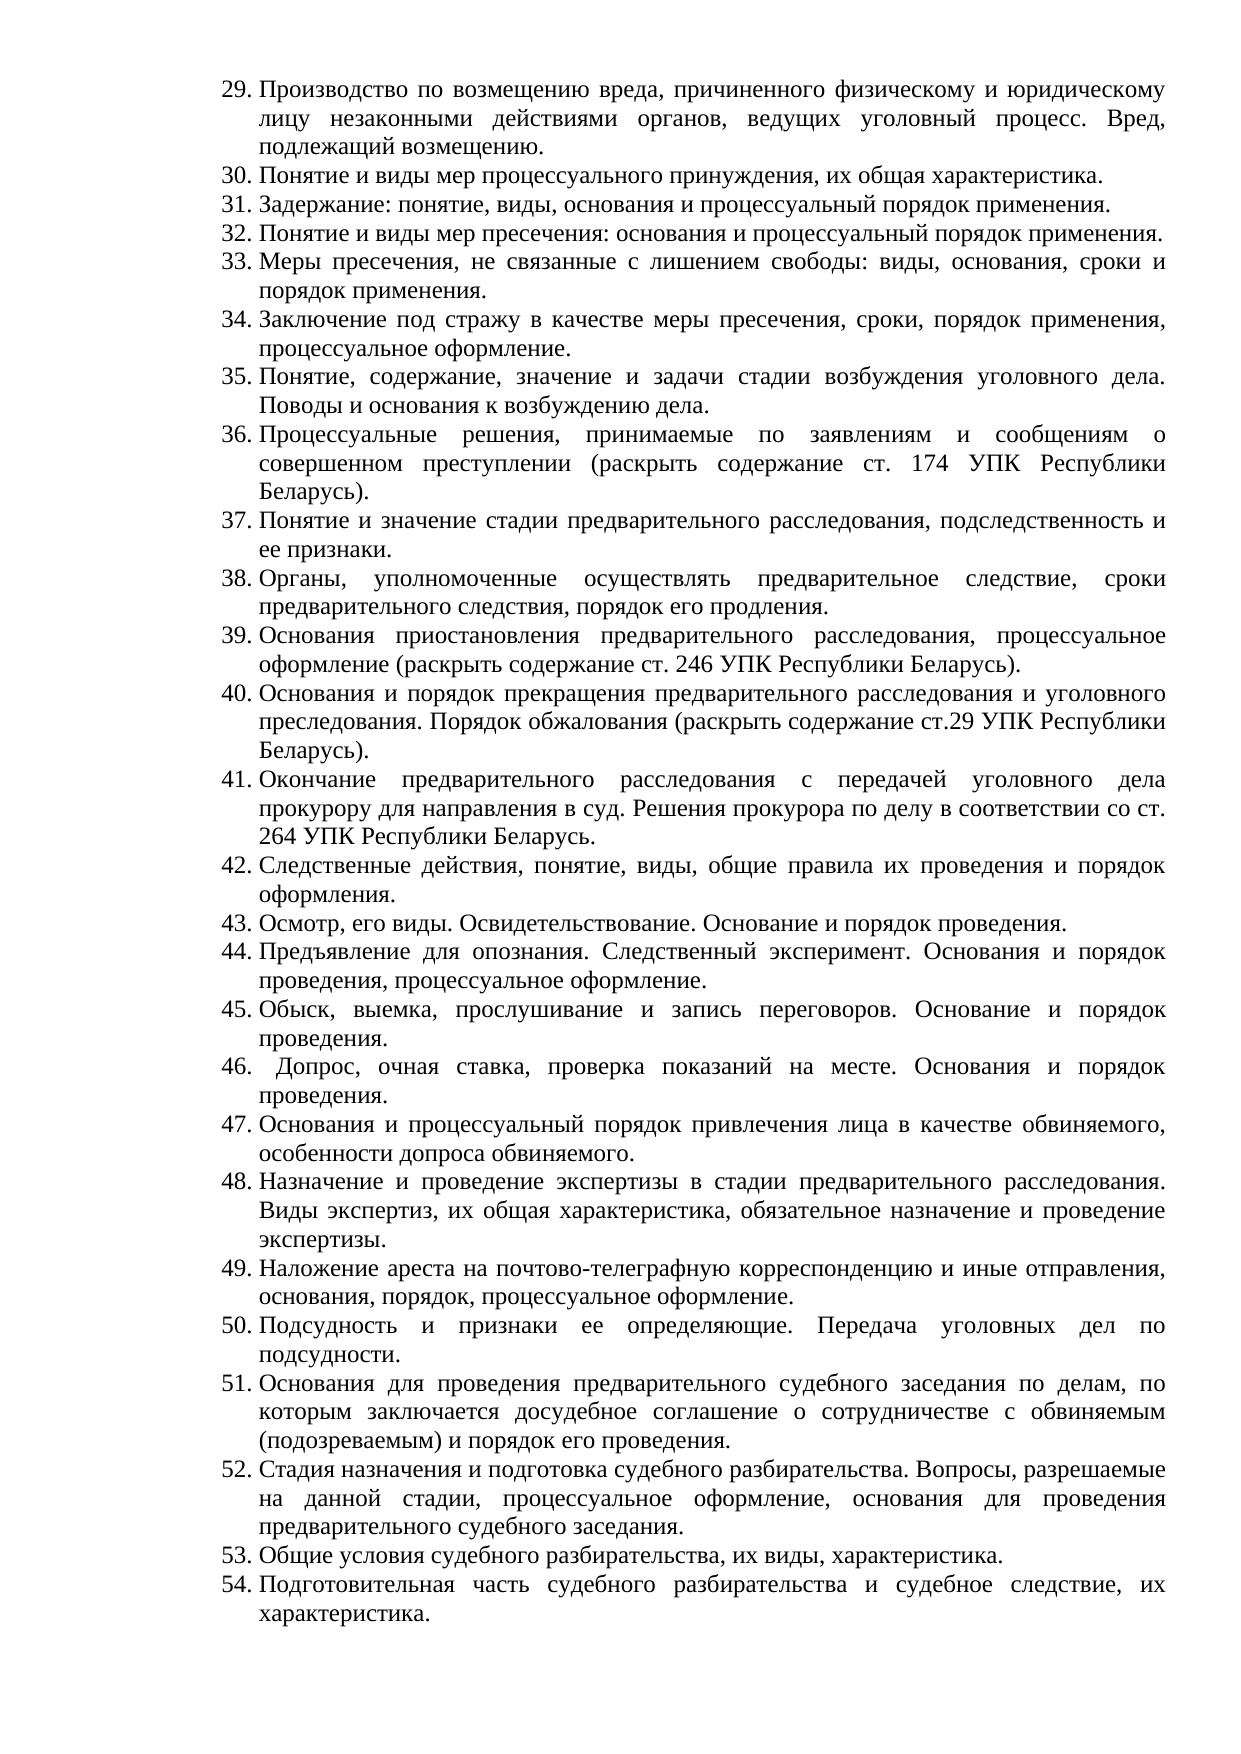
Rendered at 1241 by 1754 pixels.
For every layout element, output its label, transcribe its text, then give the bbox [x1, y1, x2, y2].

list Окончание предварительного расследования с передачей уголовного дела прокурору для направления в суд. Решения прокурора по делу в соответствии со ст. 264 УПК Республики Беларусь. [221, 764, 1167, 850]
list Меры пресечения, не связанные с лишением свободы: виды, основания, сроки и порядок применения. [221, 246, 1167, 304]
list Предъявление для опознания. Следственный эксперимент. Основания и порядок проведения, процессуальное оформление. [221, 936, 1167, 994]
list Понятие и виды мер пресечения: основания и процессуальный порядок применения. [221, 218, 1167, 246]
list Производство по возмещению вреда, причиненного физическому и юридическому лицу незаконными действиями органов, ведущих уголовный процесс. Вред, подлежащий возмещению. [221, 74, 1167, 160]
list Основания и порядок прекращения предварительного расследования и уголовного преследования. Порядок обжалования (раскрыть содержание ст.29 УПК Республики Беларусь). [221, 678, 1167, 764]
list Основания и процессуальный порядок привлечения лица в качестве обвиняемого, особенности допроса обвиняемого. [221, 1109, 1167, 1166]
list Обыск, выемка, прослушивание и запись переговоров. Основание и порядок проведения. [221, 994, 1167, 1051]
list Подготовительная часть судебного разбирательства и судебное следствие, их характеристика. [221, 1569, 1167, 1626]
list Понятие, содержание, значение и задачи стадии возбуждения уголовного дела. Поводы и основания к возбуждению дела. [221, 361, 1167, 419]
list Процессуальные решения, принимаемые по заявлениям и сообщениям о совершенном преступлении (раскрыть содержание ст. 174 УПК Республики Беларусь). [221, 419, 1167, 505]
list Осмотр, его виды. Освидетельствование. Основание и порядок проведения. [221, 908, 1167, 936]
list Наложение ареста на почтово-телеграфную корреспонденцию и иные отправления, основания, порядок, процессуальное оформление. [221, 1253, 1167, 1310]
list Допрос, очная ставка, проверка показаний на месте. Основания и порядок проведения. [221, 1051, 1167, 1109]
list Органы, уполномоченные осуществлять предварительное следствие, сроки предварительного следствия, порядок его продления. [221, 563, 1167, 620]
list Понятие и виды мер процессуального принуждения, их общая характеристика. [221, 160, 1167, 189]
list Подсудность и признаки ее определяющие. Передача уголовных дел по подсудности. [221, 1310, 1167, 1368]
list Заключение под стражу в качестве меры пресечения, сроки, порядок применения, процессуальное оформление. [221, 304, 1167, 361]
list Задержание: понятие, виды, основания и процессуальный порядок применения. [221, 189, 1167, 218]
list Понятие и значение стадии предварительного расследования, подследственность и ее признаки. [221, 505, 1167, 563]
list Общие условия судебного разбирательства, их виды, характеристика. [221, 1540, 1167, 1569]
list Основания приостановления предварительного расследования, процессуальное оформление (раскрыть содержание ст. 246 УПК Республики Беларусь). [221, 620, 1167, 678]
list Стадия назначения и подготовка судебного разбирательства. Вопросы, разрешаемые на данной стадии, процессуальное оформление, основания для проведения предварительного судебного заседания. [221, 1454, 1167, 1540]
list Следственные действия, понятие, виды, общие правила их проведения и порядок оформления. [221, 850, 1167, 908]
list Назначение и проведение экспертизы в стадии предварительного расследования. Виды экспертиз, их общая характеристика, обязательное назначение и проведение экспертизы. [221, 1166, 1167, 1253]
list Основания для проведения предварительного судебного заседания по делам, по которым заключается досудебное соглашение о сотрудничестве с обвиняемым (подозреваемым) и порядок его проведения. [221, 1368, 1167, 1454]
